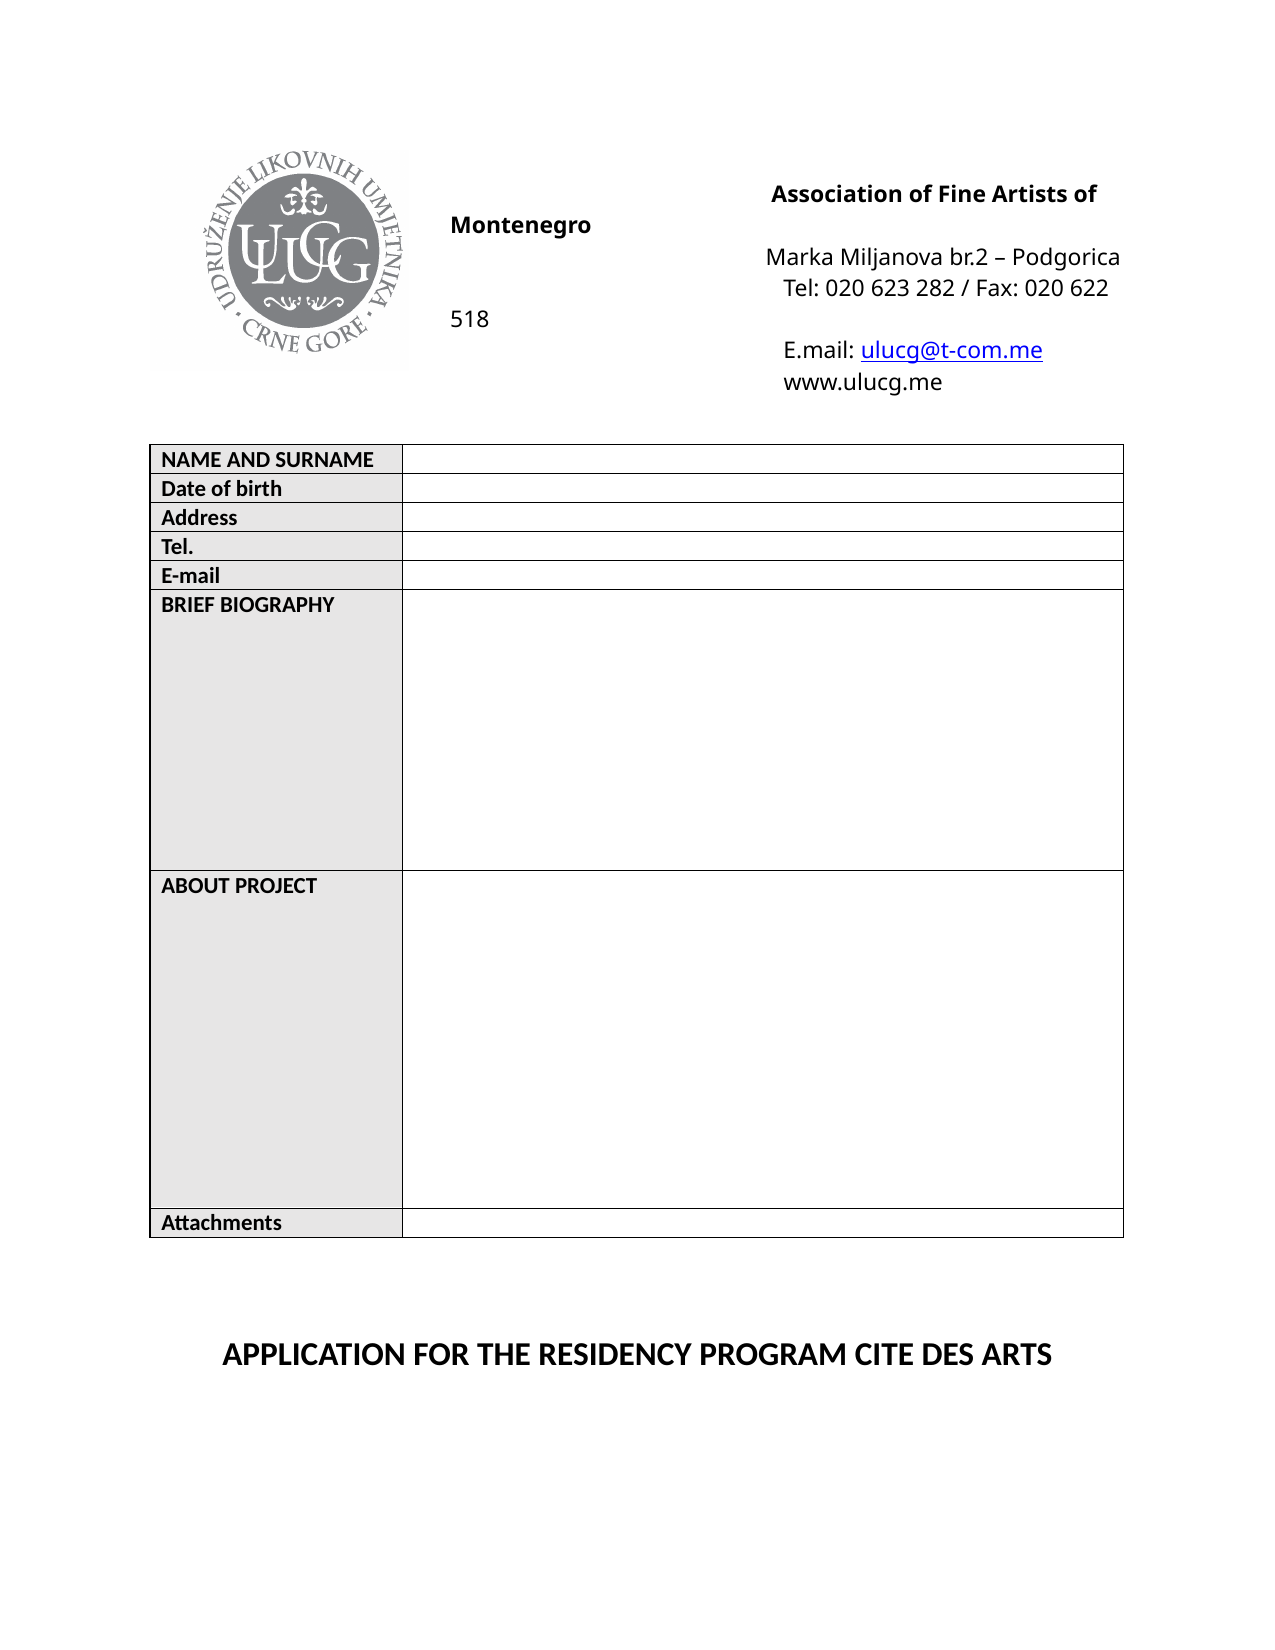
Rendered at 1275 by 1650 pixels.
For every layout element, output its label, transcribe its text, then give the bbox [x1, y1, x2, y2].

table_cell E-mail [151, 561, 402, 589]
table_cell [403, 474, 1123, 502]
table_cell [403, 1209, 1123, 1237]
table_cell [403, 561, 1123, 589]
table_header NAME AND SURNAME [151, 445, 402, 473]
table_cell Date of birth [151, 474, 402, 502]
table_cell BRIEF BIOGRAPHY [151, 590, 402, 870]
text www.ulucg.me [450, 366, 1125, 397]
text E.mail: ulucg@t-com.me [450, 334, 1125, 366]
table_cell [403, 503, 1123, 531]
text Marka Miljanova br.2 – Podgorica [450, 241, 1125, 272]
text Association of Fine Artists of Montenegro [450, 178, 1125, 241]
table_cell [403, 871, 1123, 1207]
table_cell [403, 532, 1123, 560]
table_header [403, 445, 1123, 473]
table_cell ABOUT PROJECT [151, 871, 402, 1207]
table_cell Address [151, 503, 402, 531]
table_cell Tel. [151, 532, 402, 560]
text Tel: 020 623 282 / Fax: 020 622 518 [450, 272, 1125, 334]
table_cell Attachments [151, 1209, 402, 1237]
table_cell [403, 590, 1123, 870]
text APPLICATION FOR THE RESIDENCY PROGRAM CITE DES ARTS [150, 1333, 1125, 1374]
